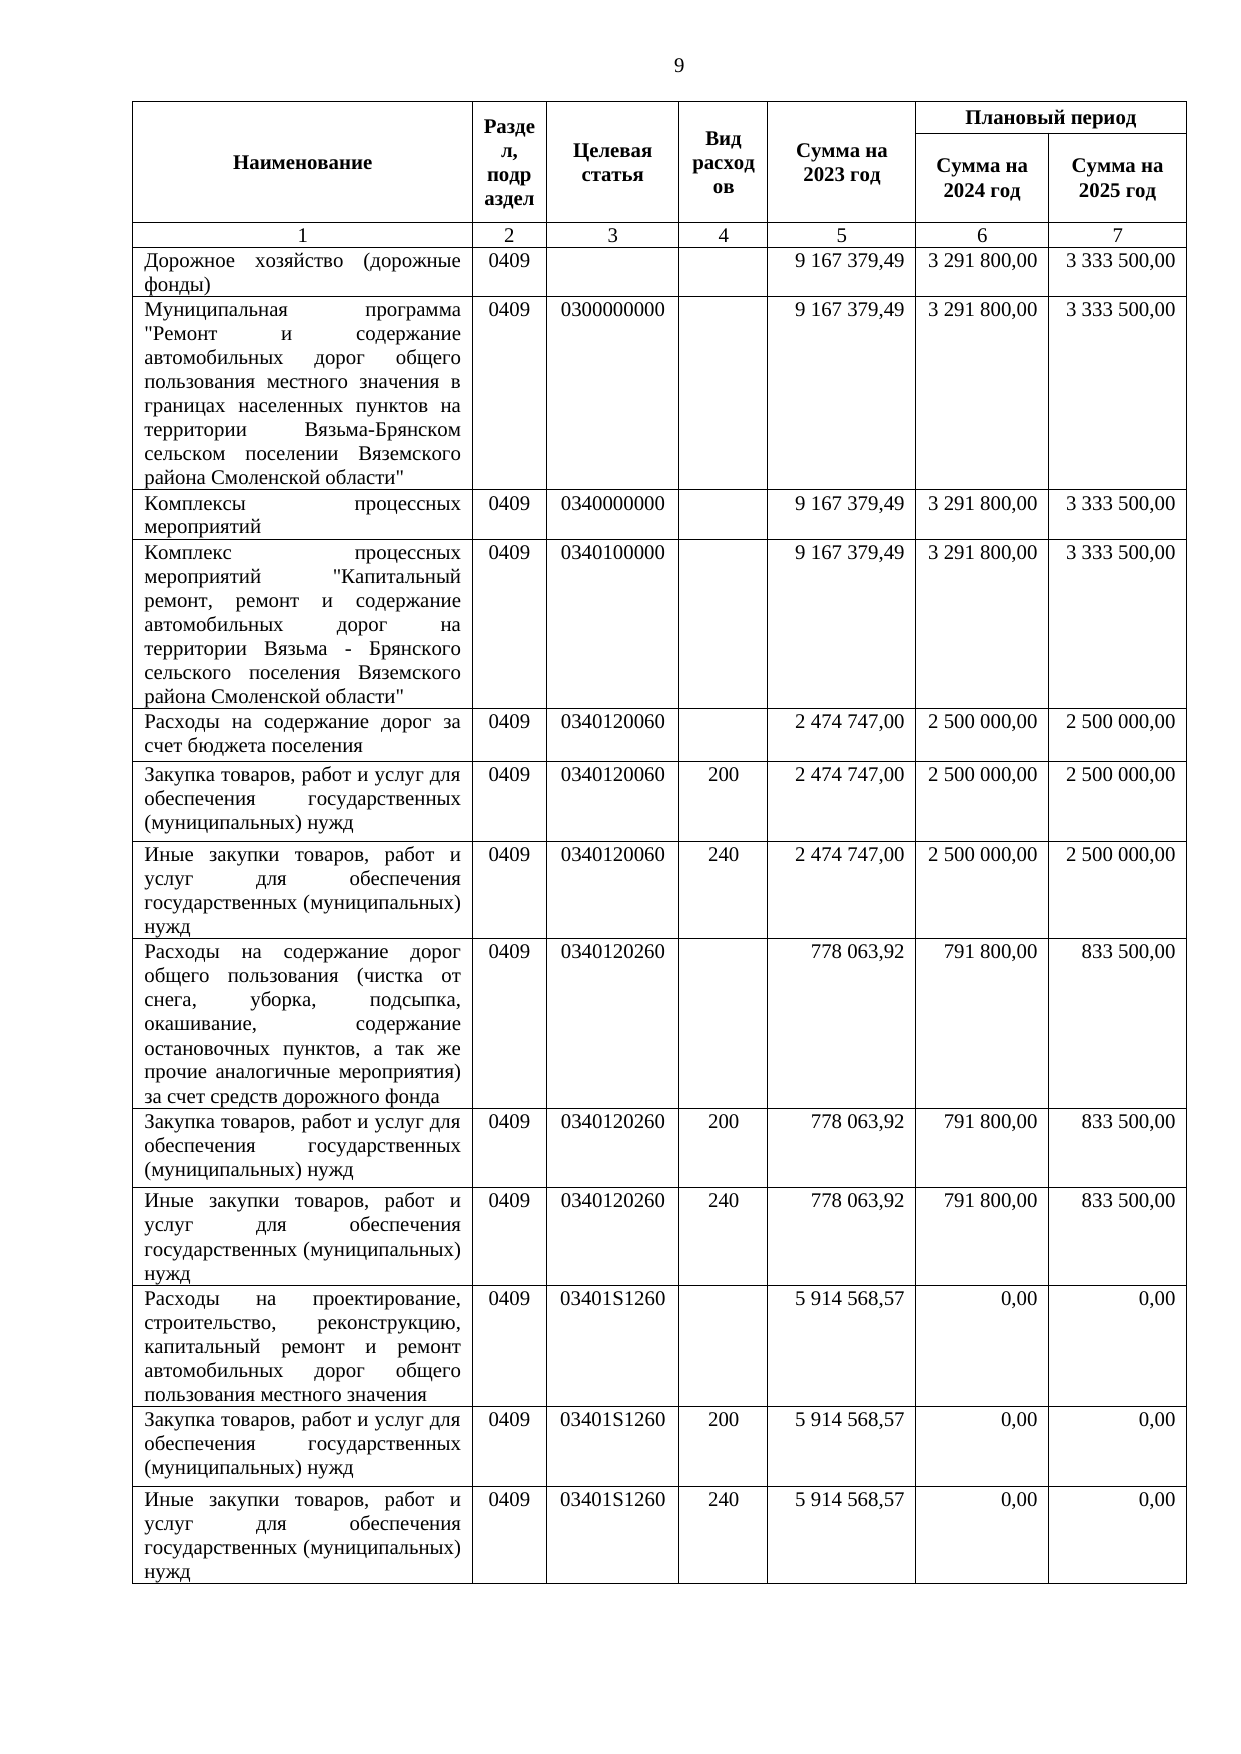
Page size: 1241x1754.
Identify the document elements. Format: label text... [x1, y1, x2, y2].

table_cell 2 474 747,00 [768, 709, 915, 761]
table_cell 5 [768, 223, 915, 247]
table_cell 778 063,92 [768, 1109, 915, 1187]
table_cell 0,00 [1049, 1407, 1186, 1486]
table_cell Иные закупки товаров, работ и услуг для обеспечения государственных (муниципальных) нужд [133, 1188, 472, 1284]
table_cell [679, 490, 767, 538]
table_cell 0409 [473, 762, 546, 841]
table_cell 3 333 500,00 [1049, 248, 1186, 296]
table_cell Сумма на 2024 год [916, 134, 1048, 222]
table_cell 4 [679, 223, 767, 247]
table_cell 2 500 000,00 [916, 842, 1048, 938]
table_cell Комплекс процессных мероприятий "Капитальный ремонт, ремонт и содержание автомобильных дорог на территории Вязьма - Брянского сельского поселения Вяземского района Смоленской области" [133, 540, 472, 708]
table_cell 2 474 747,00 [768, 842, 915, 938]
table_cell Иные закупки товаров, работ и услуг для обеспечения государственных (муниципальных) нужд [133, 842, 472, 938]
table_cell 0340120260 [547, 1188, 678, 1284]
table_cell 791 800,00 [916, 1188, 1048, 1284]
table_cell 5 914 568,57 [768, 1286, 915, 1406]
table_cell 0340120260 [547, 1109, 678, 1187]
table_cell 2 474 747,00 [768, 762, 915, 841]
table_cell 0409 [473, 248, 546, 296]
table_cell [679, 939, 767, 1108]
table_cell [679, 297, 767, 489]
table_cell 3 333 500,00 [1049, 490, 1186, 538]
table_cell 0409 [473, 939, 546, 1108]
table_cell 778 063,92 [768, 1188, 915, 1284]
table_cell 5 914 568,57 [768, 1487, 915, 1583]
table_cell 0340000000 [547, 490, 678, 538]
table_cell 0340120260 [547, 939, 678, 1108]
table_cell 0340120060 [547, 762, 678, 841]
table_cell 2 500 000,00 [1049, 709, 1186, 761]
table_cell 0409 [473, 1109, 546, 1187]
table_cell 03401S1260 [547, 1407, 678, 1486]
table_cell 0,00 [916, 1286, 1048, 1406]
table_cell [679, 248, 767, 296]
table_cell Дорожное хозяйство (дорожные фонды) [133, 248, 472, 296]
table_header Раздел, подраздел [473, 102, 546, 222]
table_header Сумма на 2023 год [768, 102, 915, 222]
table_cell 3 291 800,00 [916, 540, 1048, 708]
table_cell 791 800,00 [916, 1109, 1048, 1187]
table_cell 0409 [473, 490, 546, 538]
table_cell Расходы на содержание дорог общего пользования (чистка от снега, уборка, подсыпка, окашивание, содержание остановочных пунктов, а так же прочие аналогичные мероприятия) за счет средств дорожного фонда [133, 939, 472, 1108]
table_cell 2 500 000,00 [916, 709, 1048, 761]
table_cell 03401S1260 [547, 1487, 678, 1583]
table_cell [679, 709, 767, 761]
table_cell 0,00 [916, 1487, 1048, 1583]
table_cell Закупка товаров, работ и услуг для обеспечения государственных (муниципальных) нужд [133, 762, 472, 841]
table_cell 0,00 [1049, 1487, 1186, 1583]
table_cell Комплексы процессных мероприятий [133, 490, 472, 538]
table_cell 0409 [473, 709, 546, 761]
table_cell 1 [133, 223, 472, 247]
table_cell 833 500,00 [1049, 1188, 1186, 1284]
table_cell 2 [473, 223, 546, 247]
table_cell 2 500 000,00 [1049, 762, 1186, 841]
table_cell 9 167 379,49 [768, 297, 915, 489]
table_cell 3 [547, 223, 678, 247]
table_header Плановый период [916, 102, 1186, 132]
table_cell 9 167 379,49 [768, 490, 915, 538]
table_cell 2 500 000,00 [1049, 842, 1186, 938]
table_cell 240 [679, 1188, 767, 1284]
table_cell 240 [679, 1487, 767, 1583]
table_cell 0300000000 [547, 297, 678, 489]
table_cell 03401S1260 [547, 1286, 678, 1406]
table_cell [679, 540, 767, 708]
table_cell Иные закупки товаров, работ и услуг для обеспечения государственных (муниципальных) нужд [133, 1487, 472, 1583]
table_cell 0340120060 [547, 709, 678, 761]
table_cell 0,00 [916, 1407, 1048, 1486]
table_cell Расходы на содержание дорог за счет бюджета поселения [133, 709, 472, 761]
table_cell 0340100000 [547, 540, 678, 708]
table_cell 0,00 [1049, 1286, 1186, 1406]
table_cell 778 063,92 [768, 939, 915, 1108]
table_cell 0409 [473, 1407, 546, 1486]
table_cell 0409 [473, 1487, 546, 1583]
table_cell 0409 [473, 1188, 546, 1284]
table_cell 0409 [473, 297, 546, 489]
table_cell 833 500,00 [1049, 1109, 1186, 1187]
table_cell 5 914 568,57 [768, 1407, 915, 1486]
table_cell [547, 248, 678, 296]
table_cell 200 [679, 1109, 767, 1187]
table_cell 0409 [473, 842, 546, 938]
table_header Наименование [133, 102, 472, 222]
table_cell 3 291 800,00 [916, 490, 1048, 538]
table_header Вид расходов [679, 102, 767, 222]
table_cell 2 500 000,00 [916, 762, 1048, 841]
table_cell 200 [679, 762, 767, 841]
table_cell 833 500,00 [1049, 939, 1186, 1108]
table_cell Сумма на 2025 год [1049, 134, 1186, 222]
table_cell 3 291 800,00 [916, 248, 1048, 296]
table_cell 9 167 379,49 [768, 540, 915, 708]
table_cell Расходы на проектирование, строительство, реконструкцию, капитальный ремонт и ремонт автомобильных дорог общего пользования местного значения [133, 1286, 472, 1406]
table_cell Закупка товаров, работ и услуг для обеспечения государственных (муниципальных) нужд [133, 1109, 472, 1187]
table_cell 3 333 500,00 [1049, 540, 1186, 708]
table_header Целевая статья [547, 102, 678, 222]
table_cell 3 333 500,00 [1049, 297, 1186, 489]
table_cell 3 291 800,00 [916, 297, 1048, 489]
table_cell 9 167 379,49 [768, 248, 915, 296]
table_cell 0340120060 [547, 842, 678, 938]
table_cell 240 [679, 842, 767, 938]
table_cell [679, 1286, 767, 1406]
table_cell 791 800,00 [916, 939, 1048, 1108]
table_cell 0409 [473, 540, 546, 708]
table_cell Муниципальная программа "Ремонт и содержание автомобильных дорог общего пользования местного значения в границах населенных пунктов на территории Вязьма-Брянском сельском поселении Вяземского района Смоленской области" [133, 297, 472, 489]
table_cell 0409 [473, 1286, 546, 1406]
table_cell Закупка товаров, работ и услуг для обеспечения государственных (муниципальных) нужд [133, 1407, 472, 1486]
table_cell 7 [1049, 223, 1186, 247]
table_cell 6 [916, 223, 1048, 247]
table_cell 200 [679, 1407, 767, 1486]
